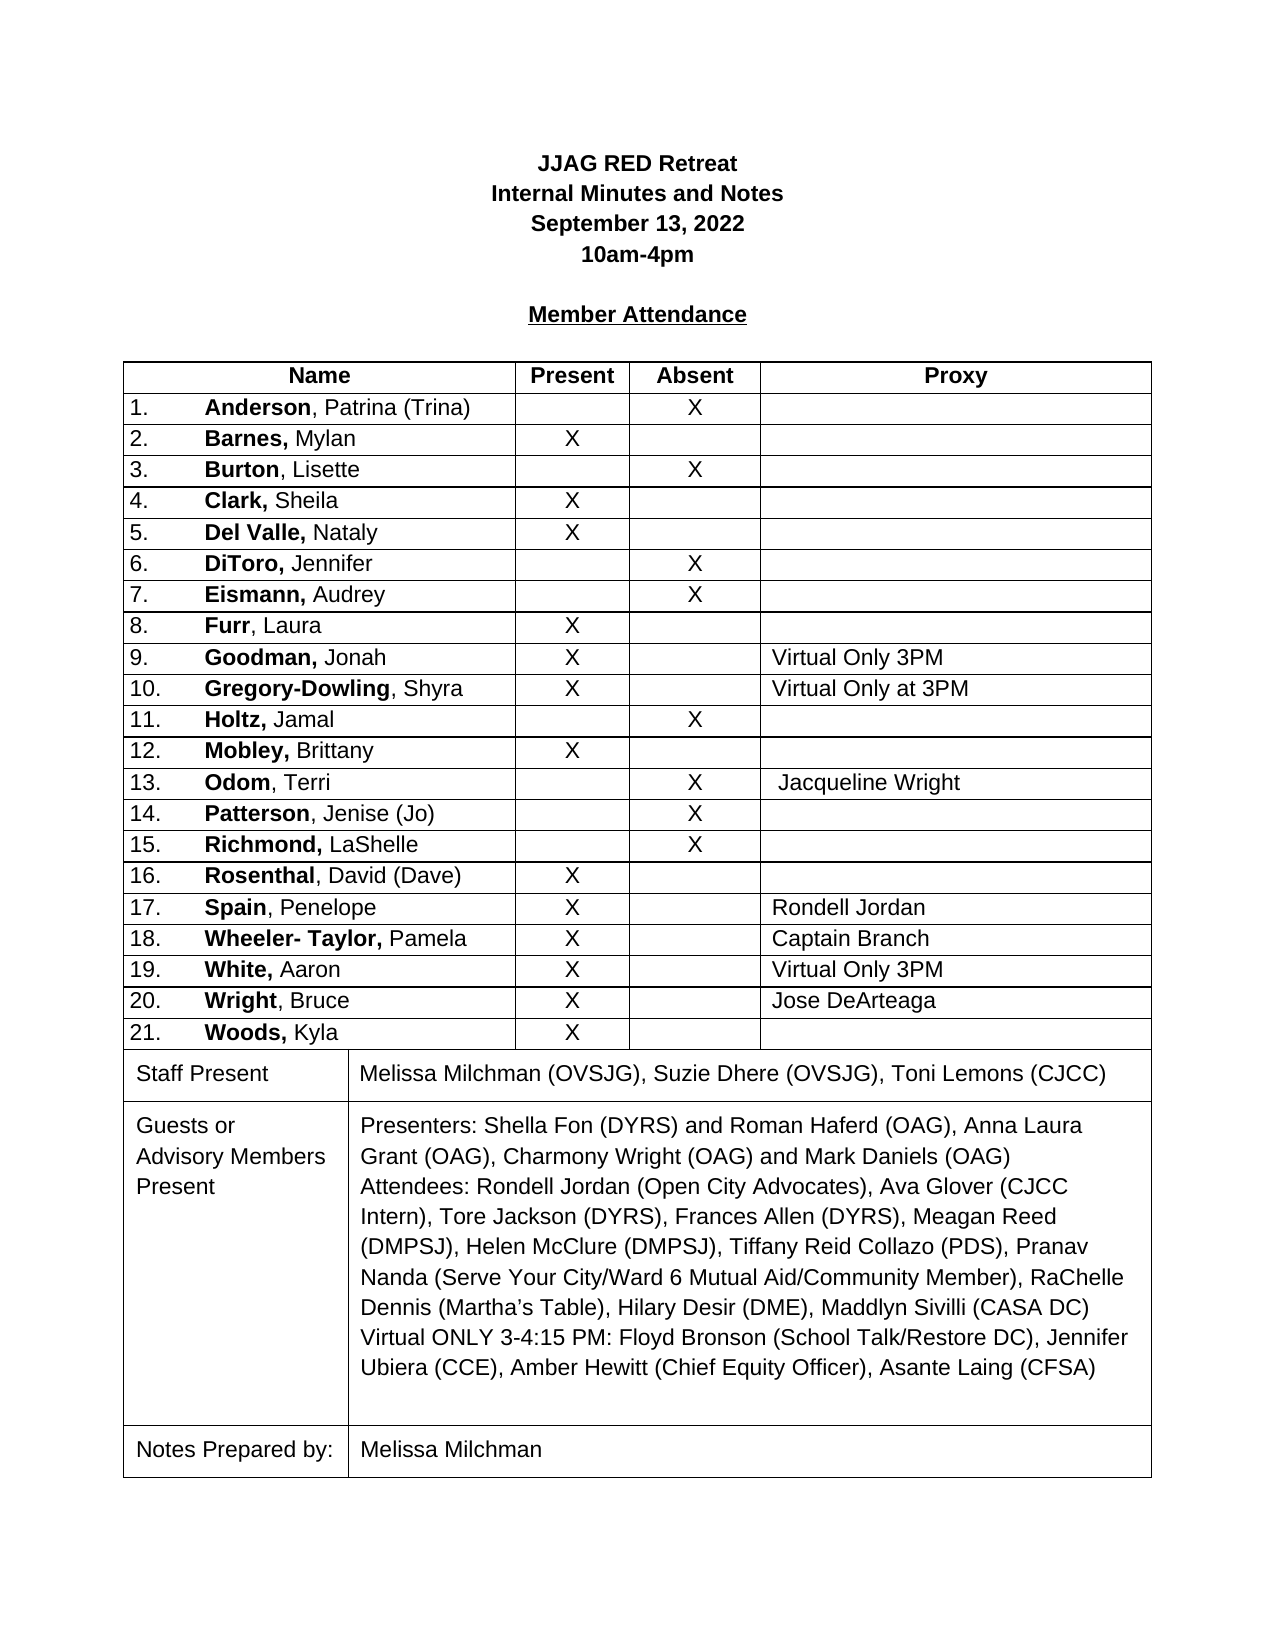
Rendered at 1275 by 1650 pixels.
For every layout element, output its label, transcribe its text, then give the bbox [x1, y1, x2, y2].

table_cell [761, 519, 1151, 549]
table_header Name [124, 363, 515, 393]
table_cell X [630, 456, 760, 486]
table_cell Richmond, LaShelle [124, 831, 515, 861]
table_cell X [516, 956, 629, 986]
table_cell Del Valle, Nataly [124, 519, 515, 549]
table_cell [516, 456, 629, 486]
table_cell [630, 613, 760, 643]
table_cell X [630, 394, 760, 424]
table_header Present [516, 363, 629, 393]
table_cell Virtual Only at 3PM [761, 675, 1151, 705]
table_cell [761, 488, 1151, 518]
table_cell X [516, 925, 629, 955]
table_cell Virtual Only 3PM [761, 644, 1151, 674]
table_cell Patterson, Jenise (Jo) [124, 800, 515, 830]
table_cell Rosenthal, David (Dave) [124, 863, 515, 893]
table_cell X [630, 706, 760, 736]
table_cell X [516, 519, 629, 549]
table_cell Anderson, Patrina (Trina) [124, 394, 515, 424]
table_cell X [516, 488, 629, 518]
table_cell Goodman, Jonah [124, 644, 515, 674]
table_cell [516, 550, 629, 580]
table_cell [761, 581, 1151, 611]
table_cell [761, 738, 1151, 768]
table_cell [630, 738, 760, 768]
table_cell [761, 706, 1151, 736]
table_cell Rondell Jordan [761, 894, 1151, 924]
table_cell [516, 831, 629, 861]
table_cell [516, 394, 629, 424]
text 10am-4pm [150, 241, 1125, 267]
table_cell [516, 581, 629, 611]
table_cell X [630, 831, 760, 861]
table_cell Eismann, Audrey [124, 581, 515, 611]
table_cell White, Aaron [124, 956, 515, 986]
table_cell [761, 1019, 1151, 1049]
table_cell Gregory-Dowling, Shyra [124, 675, 515, 705]
table_cell [630, 894, 760, 924]
table_cell [761, 550, 1151, 580]
table_cell [630, 488, 760, 518]
table_cell X [516, 425, 629, 455]
table_cell [516, 769, 629, 799]
table_cell [761, 425, 1151, 455]
text September 13, 2022 [150, 210, 1125, 237]
table_cell Clark, Sheila [124, 488, 515, 518]
table_cell [761, 831, 1151, 861]
table_cell Barnes, Mylan [124, 425, 515, 455]
table_cell [630, 425, 760, 455]
table_cell [630, 1019, 760, 1049]
table_header Proxy [761, 363, 1151, 393]
table_cell Furr, Laura [124, 613, 515, 643]
table_cell Wright, Bruce [124, 988, 515, 1018]
text Internal Minutes and Notes [150, 180, 1125, 207]
table_cell [761, 863, 1151, 893]
table_cell [630, 519, 760, 549]
table_cell X [630, 800, 760, 830]
table_cell X [516, 988, 629, 1018]
table_cell Guests or Advisory Members Present [124, 1102, 348, 1425]
table_cell X [516, 613, 629, 643]
table_cell [761, 456, 1151, 486]
table_cell X [516, 738, 629, 768]
table_cell [630, 956, 760, 986]
table_cell [761, 613, 1151, 643]
table_cell Woods, Kyla [124, 1019, 515, 1049]
text Member Attendance [150, 301, 1125, 327]
table_cell X [516, 863, 629, 893]
table_cell Melissa Milchman (OVSJG), Suzie Dhere (OVSJG), Toni Lemons (CJCC) [349, 1050, 1151, 1101]
table_cell [761, 394, 1151, 424]
table_cell Burton, Lisette [124, 456, 515, 486]
table_cell Mobley, Brittany [124, 738, 515, 768]
table_cell [761, 800, 1151, 830]
table_cell X [516, 675, 629, 705]
table_cell [630, 863, 760, 893]
text JJAG RED Retreat [150, 150, 1125, 176]
table_cell Notes Prepared by: [124, 1426, 348, 1477]
table_cell Wheeler- Taylor, Pamela [124, 925, 515, 955]
table_header Absent [630, 363, 760, 393]
table_cell Spain, Penelope [124, 894, 515, 924]
table_cell X [516, 1019, 629, 1049]
table_cell [516, 706, 629, 736]
table_cell Jacqueline Wright [761, 769, 1151, 799]
table_cell Melissa Milchman [349, 1426, 1151, 1477]
table_cell X [516, 894, 629, 924]
table_cell [630, 644, 760, 674]
table_cell Presenters: Shella Fon (DYRS) and Roman Haferd (OAG), Anna Laura Grant (OAG), Charmony Wright (OAG) and Mark Daniels (OAG) Attendees: Rondell Jordan (Open City Advocates), Ava Glover (CJCC Intern), Tore Jackson (DYRS), Frances Allen (DYRS), Meagan Reed (DMPSJ), Helen McClure (DMPSJ), Tiffany Reid Collazo (PDS), Pranav Nanda (Serve Your City/Ward 6 Mutual Aid/Community Member), RaChelle Dennis (Martha’s Table), Hilary Desir (DME), Maddlyn Sivilli (CASA DC) Virtual ONLY 3-4:15 PM: Floyd Bronson (School Talk/Restore DC), Jennifer Ubiera (CCE), Amber Hewitt (Chief Equity Officer), Asante Laing (CFSA) [349, 1102, 1151, 1425]
table_cell Holtz, Jamal [124, 706, 515, 736]
table_cell Captain Branch [761, 925, 1151, 955]
table_cell Odom, Terri [124, 769, 515, 799]
table_cell X [630, 581, 760, 611]
table_cell X [630, 769, 760, 799]
table_cell Staff Present [124, 1050, 348, 1101]
table_cell Jose DeArteaga [761, 988, 1151, 1018]
table_cell [630, 925, 760, 955]
table_cell [630, 988, 760, 1018]
table_cell X [516, 644, 629, 674]
table_cell [630, 675, 760, 705]
table_cell [516, 800, 629, 830]
table_cell DiToro, Jennifer [124, 550, 515, 580]
table_cell Virtual Only 3PM [761, 956, 1151, 986]
table_cell X [630, 550, 760, 580]
